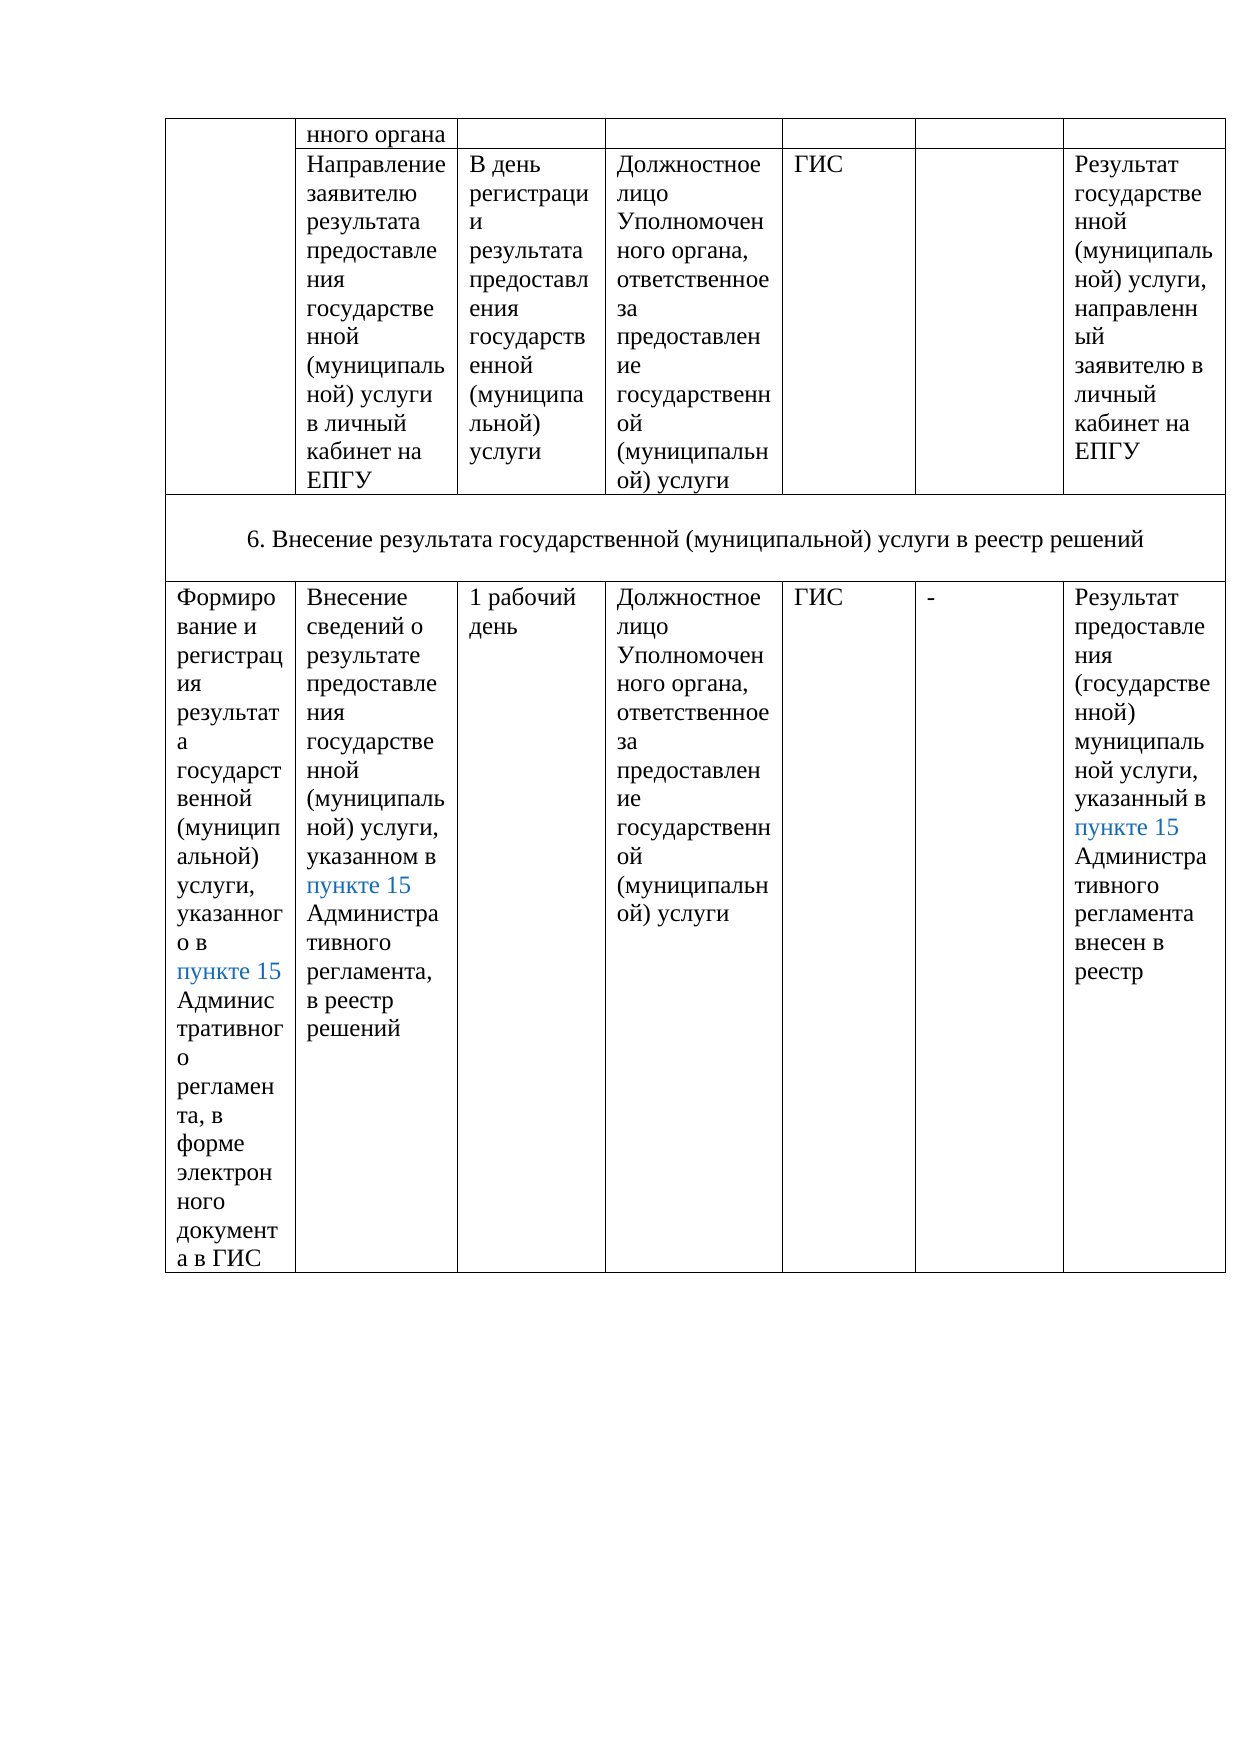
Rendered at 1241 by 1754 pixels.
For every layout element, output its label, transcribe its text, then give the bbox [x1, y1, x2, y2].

table_cell Должностное лицо Уполномоченного органа, ответственное за предоставление государственной (муниципальной) услуги [606, 582, 782, 1272]
table_cell ГИС [783, 149, 915, 494]
table_cell Направление заявителю результата предоставления государственной (муниципальной) услуги в личный кабинет на ЕПГУ [296, 149, 457, 494]
table_cell ГИС [783, 582, 915, 1272]
table_cell Результат государственной (муниципальной) услуги, направленный заявителю в личный кабинет на ЕПГУ [1064, 149, 1225, 494]
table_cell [783, 119, 915, 148]
table_cell [916, 149, 1063, 494]
table_cell Результат предоставления (государственной) муниципальной услуги, указанный в пункте 15 Административного регламента внесен в реестр [1064, 582, 1225, 1272]
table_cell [916, 119, 1063, 148]
table_cell 6. Внесение результата государственной (муниципальной) услуги в реестр решений [166, 495, 1225, 581]
table_cell Должностное лицо Уполномоченного органа, ответственное за предоставление государственной (муниципальной) услуги [606, 149, 782, 494]
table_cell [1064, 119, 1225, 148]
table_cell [606, 119, 782, 148]
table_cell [458, 119, 605, 148]
table_cell 1 рабочий день [458, 582, 605, 1272]
table_cell Формирование и регистрация результата государственной (муниципальной) услуги, указанного в пункте 15 Административного регламента, в форме электронного документа в ГИС [166, 582, 295, 1272]
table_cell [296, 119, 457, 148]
table_cell - [916, 582, 1063, 1272]
table_cell В день регистрации результата предоставления государственной (муниципальной) услуги [458, 149, 605, 494]
table_cell Внесение сведений о результате предоставления государственной (муниципальной) услуги, указанном в пункте 15 Административного регламента, в реестр решений [296, 582, 457, 1272]
